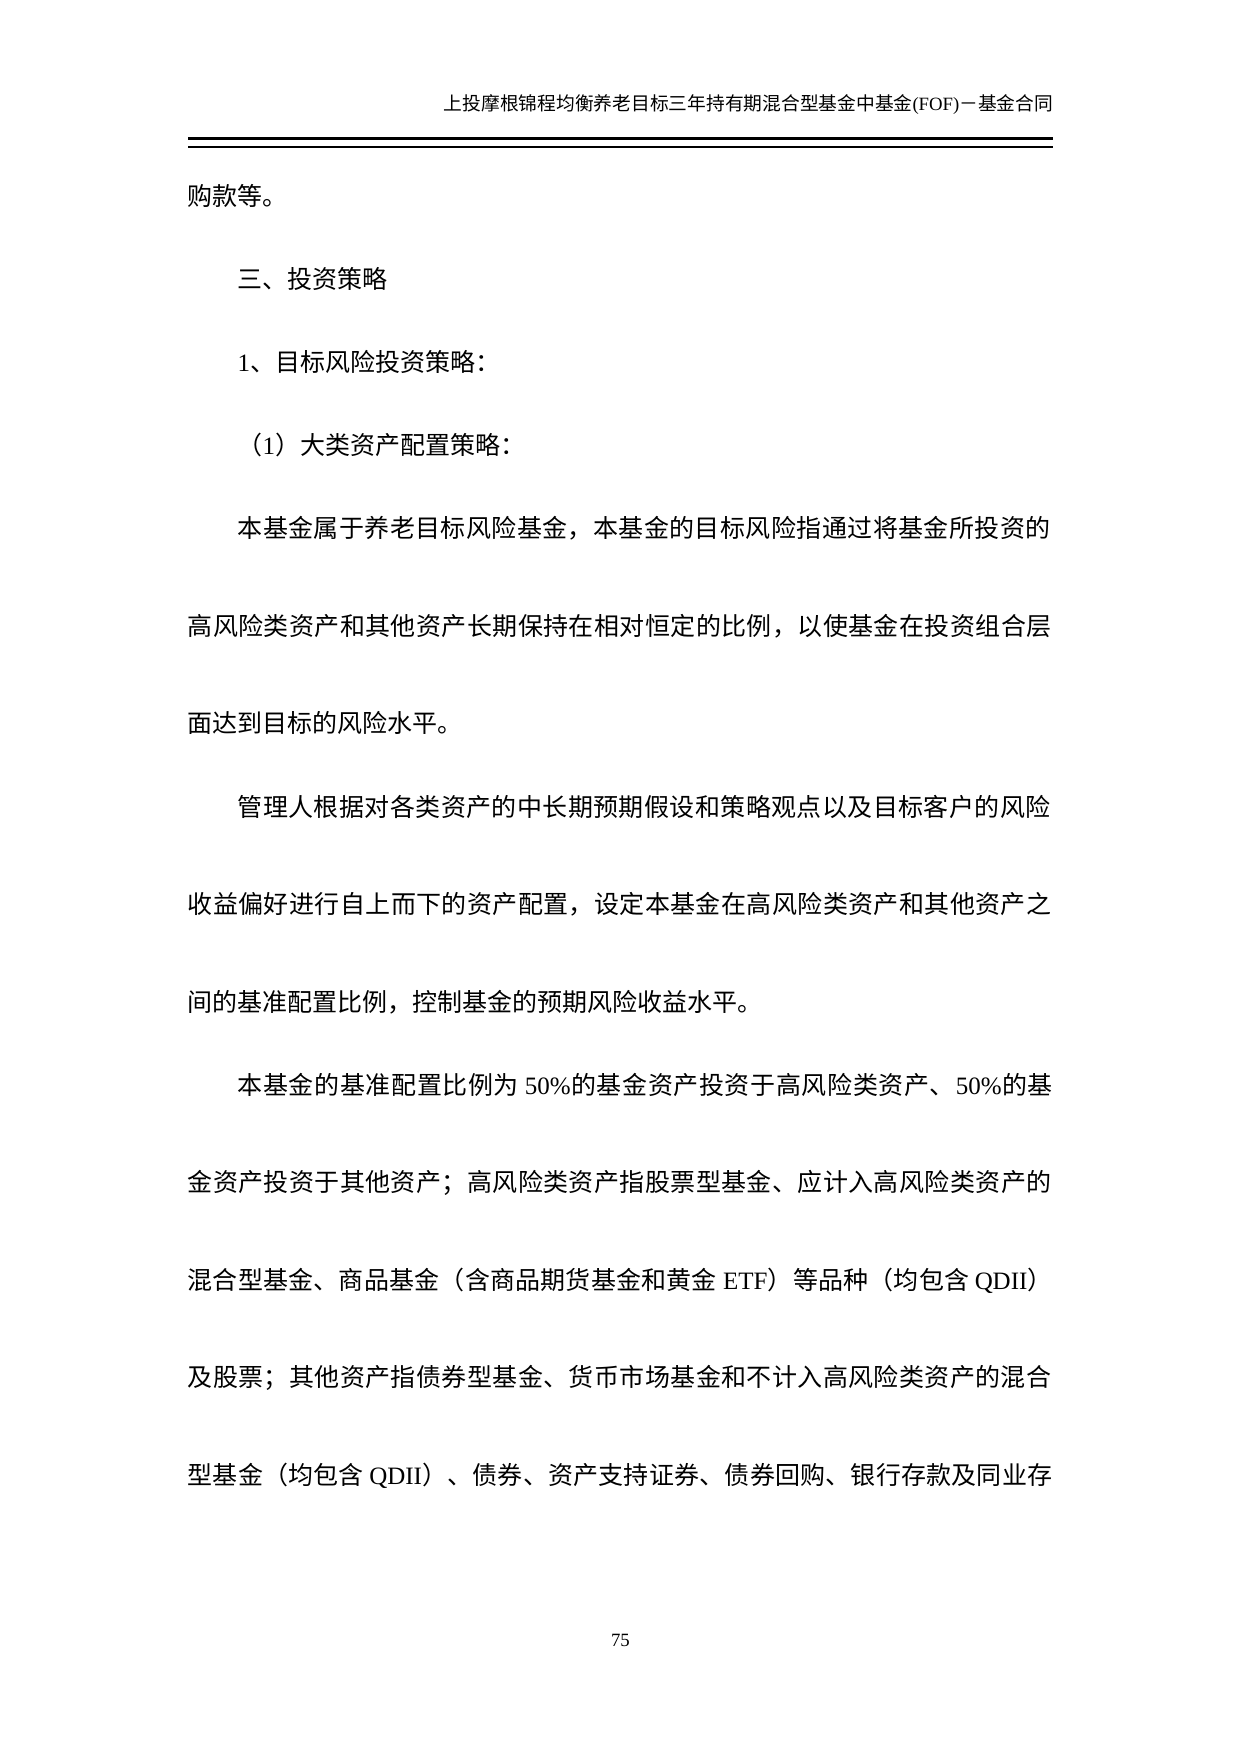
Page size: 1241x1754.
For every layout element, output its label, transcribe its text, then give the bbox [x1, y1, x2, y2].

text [187, 1051, 1053, 1506]
text （1）大类资产配置策略： [187, 411, 1053, 476]
text 管理人根据对各类资产的中长期预期假设和策略观点以及目标客户的风险收益偏好进行自上而下的资产配置，设定本基金在高风险类资产和其他资产之间的基准配置比例，控制基金的预期风险收益水平。 [187, 773, 1053, 1033]
text 1、目标风险投资策略： [187, 328, 1053, 393]
text 本基金属于养老目标风险基金，本基金的目标风险指通过将基金所投资的高风险类资产和其他资产长期保持在相对恒定的比例，以使基金在投资组合层面达到目标的风险水平。 [187, 494, 1053, 754]
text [187, 162, 1053, 227]
text 三、投资策略 [187, 245, 1053, 310]
